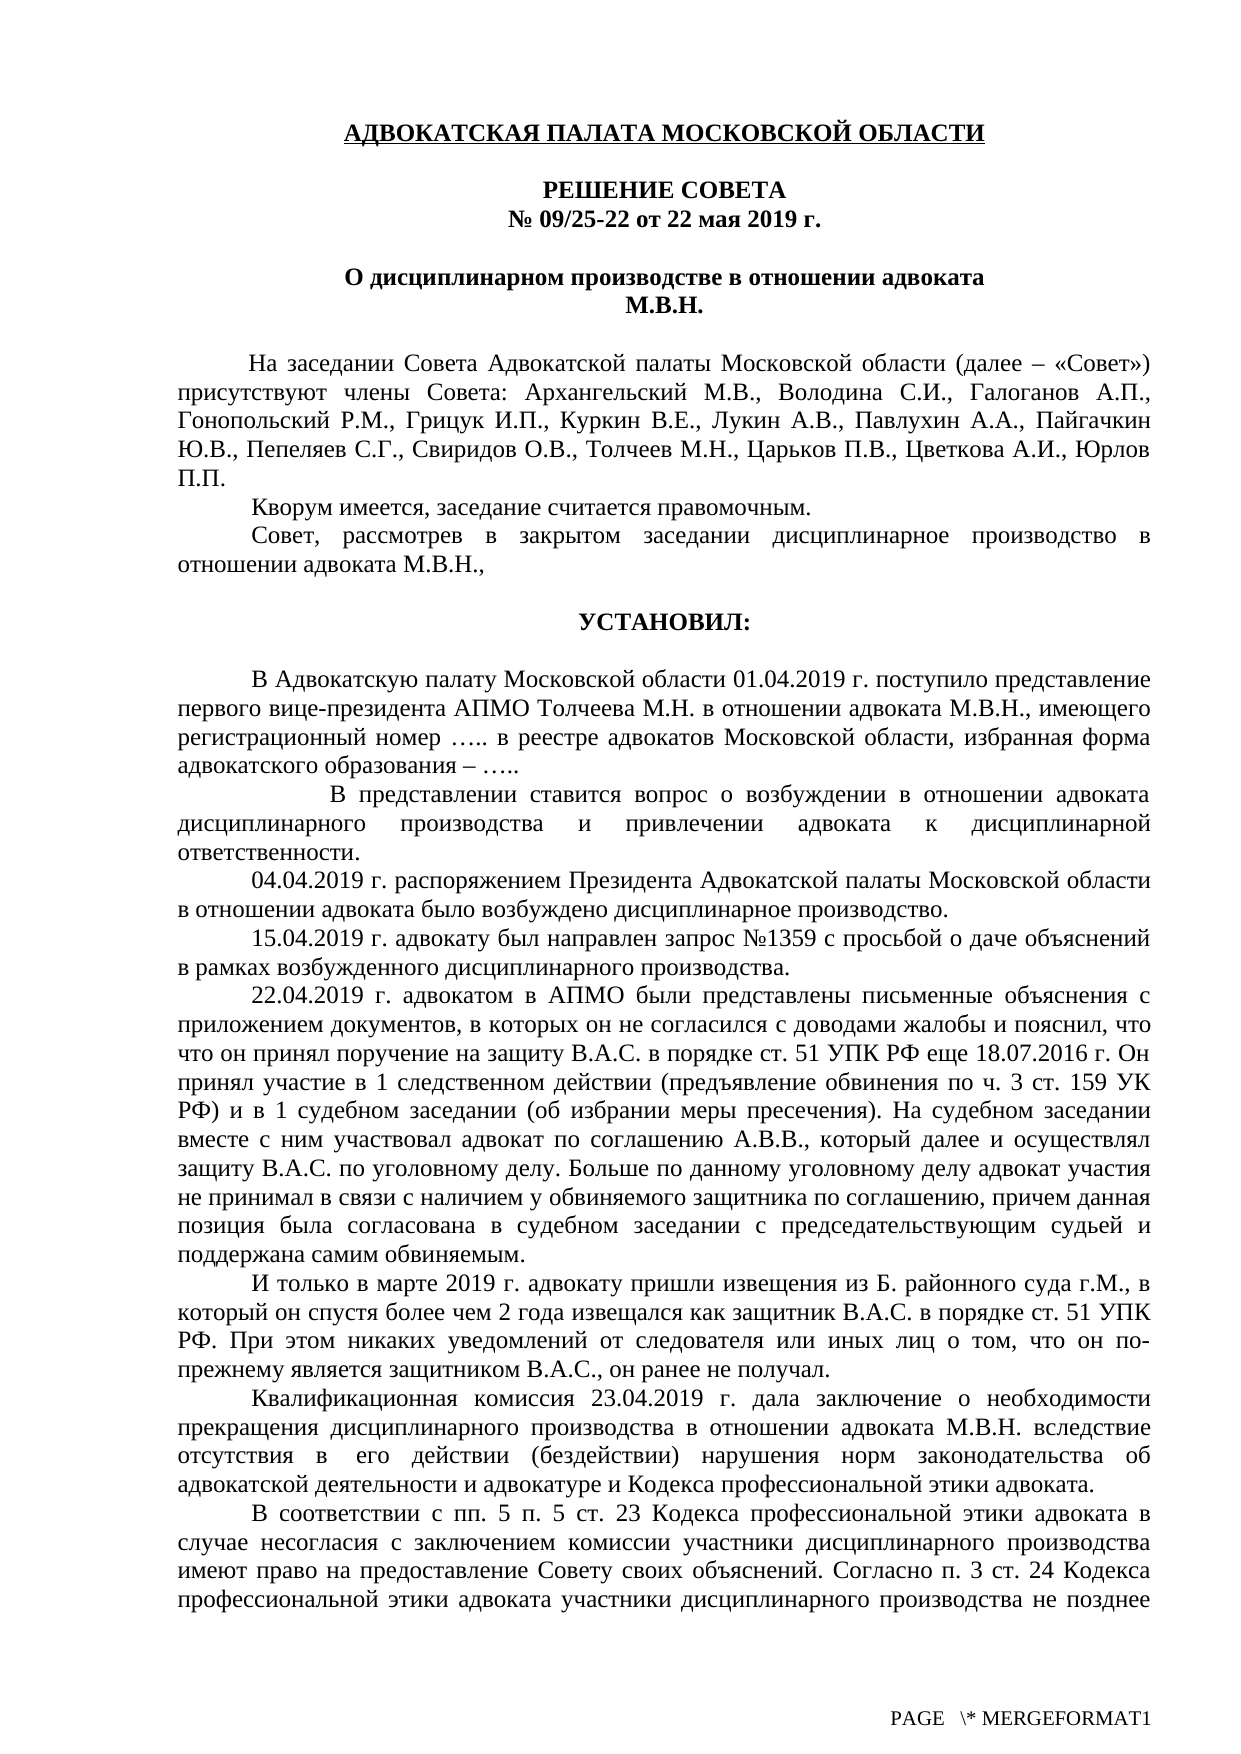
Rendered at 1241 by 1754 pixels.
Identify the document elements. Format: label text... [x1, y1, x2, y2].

text В Адвокатскую палату Московской области 01.04.2019 г. поступило представление первого вице-президента АПМО Толчеева М.Н. в отношении адвоката М.В.Н., имеющего регистрационный номер ….. в реестре адвокатов Московской области, избранная форма адвокатского образования – ….. [177, 664, 1152, 779]
text № 09/25-22 от 22 мая 2019 г. [177, 204, 1152, 233]
text На заседании Совета Адвокатской палаты Московской области (далее – «Совет») присутствуют члены Совета: Архангельский М.В., Володина С.И., Галоганов А.П., Гонопольский Р.М., Грицук И.П., Куркин В.Е., Лукин А.В., Павлухин А.А., Пайгачкин Ю.В., Пепеляев С.Г., Свиридов О.В., Толчеев М.Н., Царьков П.В., Цветкова А.И., Юрлов П.П. [177, 348, 1152, 492]
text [177, 1498, 1152, 1613]
text 15.04.2019 г. адвокату был направлен запрос №1359 с просьбой о даче объяснений в рамках возбужденного дисциплинарного производства. [177, 923, 1152, 981]
text Квалификационная комиссия 23.04.2019 г. дала заключение о необходимости прекращения дисциплинарного производства в отношении адвоката М.В.Н. вследствие отсутствия в его действии (бездействии) нарушения норм законодательства об адвокатской деятельности и адвокатуре и Кодекса профессиональной этики адвоката. [177, 1383, 1152, 1498]
text Кворум имеется, заседание считается правомочным. [177, 492, 1152, 521]
text 22.04.2019 г. адвокатом в АПМО были представлены письменные объяснения с приложением документов, в которых он не согласился с доводами жалобы и пояснил, что что он принял поручение на защиту В.А.С. в порядке ст. 51 УПК РФ еще 18.07.2016 г. Он принял участие в 1 следственном действии (предъявление обвинения по ч. 3 ст. 159 УК РФ) и в 1 судебном заседании (об избрании меры пресечения). На судебном заседании вместе с ним участвовал адвокат по соглашению А.В.В., который далее и осуществлял защиту В.А.С. по уголовному делу. Больше по данному уголовному делу адвокат участия не принимал в связи с наличием у обвиняемого защитника по соглашению, причем данная позиция была согласована в судебном заседании с председательствующим судьей и поддержана самим обвиняемым. [177, 981, 1152, 1268]
text адвокатская палата московской области [177, 118, 1152, 147]
text 04.04.2019 г. распоряжением Президента Адвокатской палаты Московской области в отношении адвоката было возбуждено дисциплинарное производство. [177, 866, 1152, 923]
subtitle Решение СОВЕТА [177, 176, 1152, 204]
text УСТАНОВИЛ: [177, 607, 1152, 636]
text М.В.Н. [177, 291, 1152, 319]
text И только в марте 2019 г. адвокату пришли извещения из Б. районного суда г.М., в который он спустя более чем 2 года извещался как защитник В.А.С. в порядке ст. 51 УПК РФ. При этом никаких уведомлений от следователя или иных лиц о том, что он по-прежнему является защитником В.А.С., он ранее не получал. [177, 1268, 1152, 1383]
text О дисциплинарном производстве в отношении адвоката [177, 262, 1152, 291]
text Совет, рассмотрев в закрытом заседании дисциплинарное производство в отношении адвоката М.В.Н., [177, 521, 1152, 578]
text В представлении ставится вопрос о возбуждении в отношении адвоката дисциплинарного производства и привлечении адвоката к дисциплинарной ответственности. [177, 779, 1152, 866]
